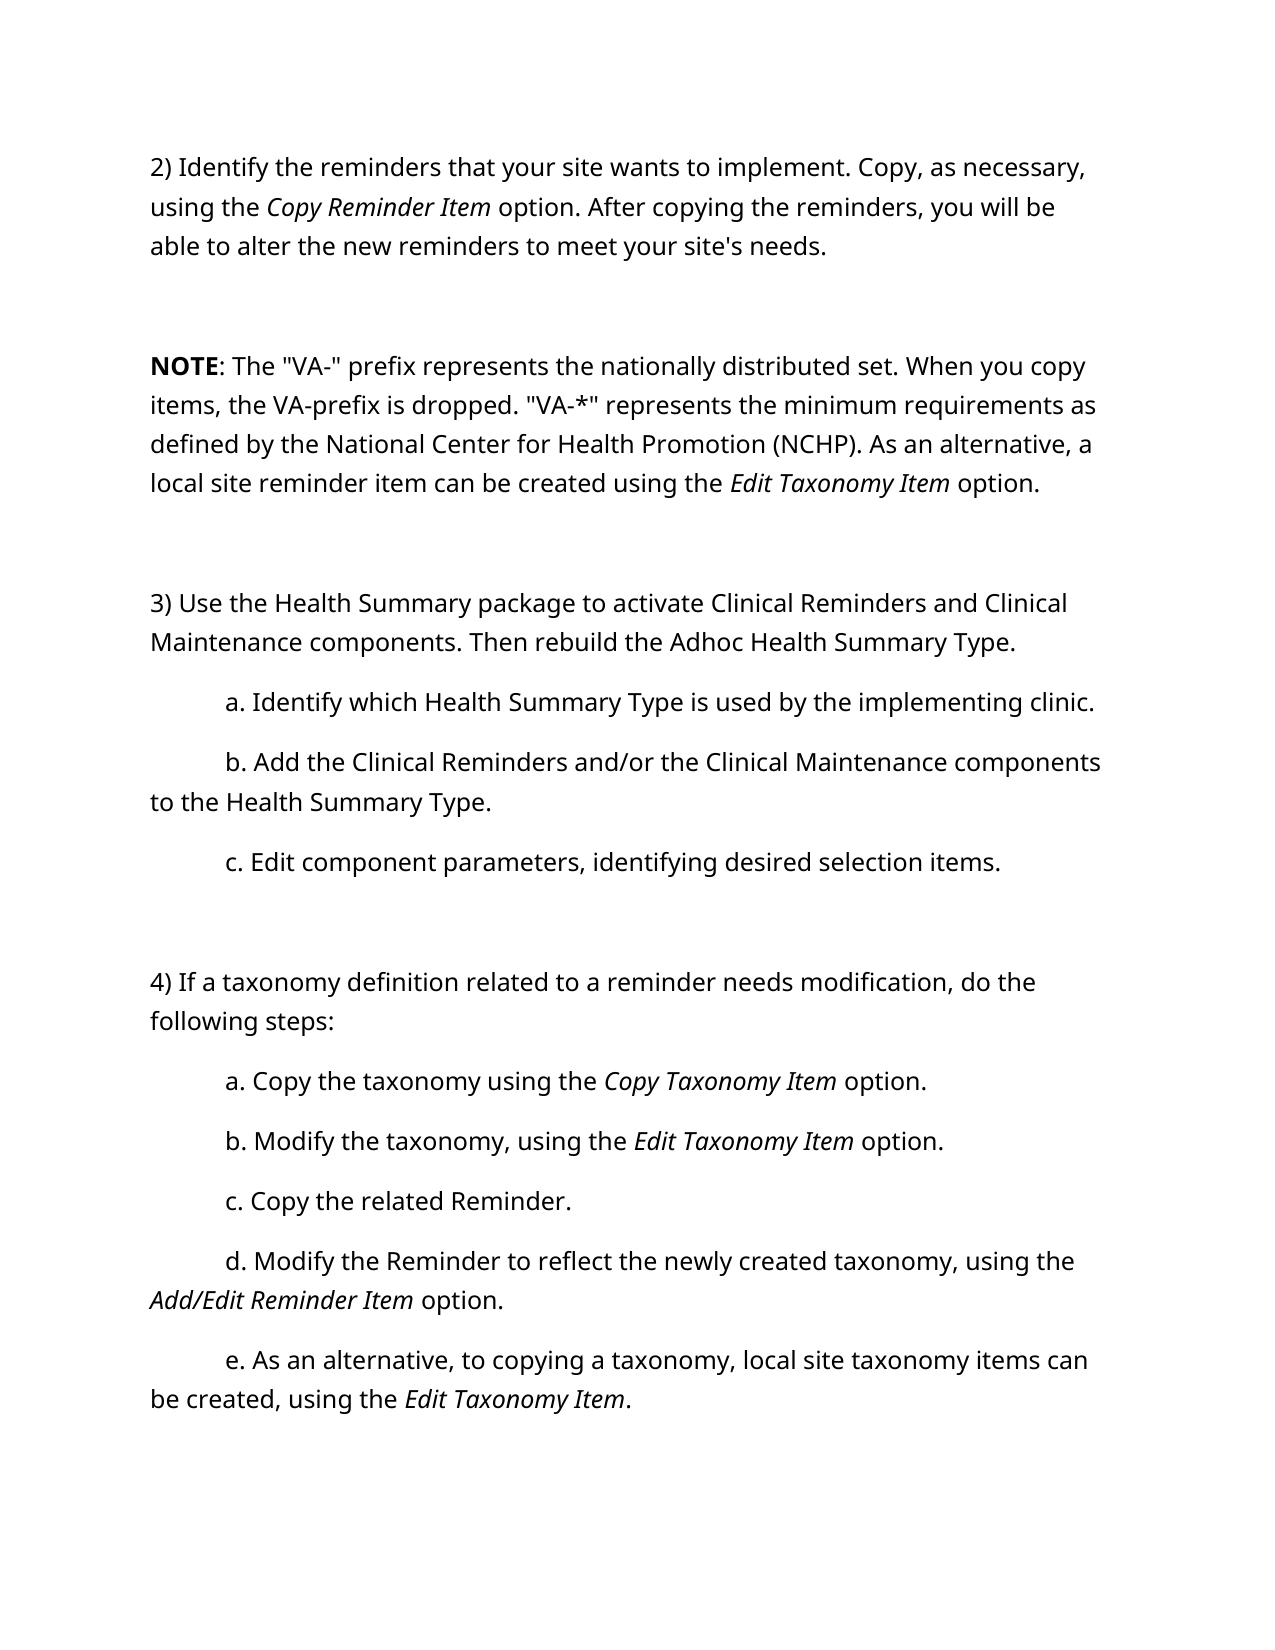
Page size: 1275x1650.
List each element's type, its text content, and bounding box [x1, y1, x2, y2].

text a. Identify which Health Summary Type is used by the implementing clinic. [150, 685, 1106, 719]
text 2) Identify the reminders that your site wants to implement. Copy, as necessary, using the Copy Reminder Item option. After copying the reminders, you will be able to alter the new reminders to meet your site's needs. [150, 150, 1106, 262]
text c. Copy the related Reminder. [150, 1183, 1106, 1217]
text b. Add the Clinical Reminders and/or the Clinical Maintenance components to the Health Summary Type. [150, 745, 1106, 818]
text d. Modify the Reminder to reflect the newly created taxonomy, using the Add/Edit Reminder Item option. [150, 1243, 1106, 1317]
text NOTE: The "" prefix represents the nationally distributed set. When you copy items, the VA-prefix is dropped. "*" represents the minimum requirements as defined by the for Health Promotion (NCHP). As an alternative, a local site reminder item can be created using the Edit Taxonomy Item option. [150, 348, 1106, 500]
text b. Modify the taxonomy, using the Edit Taxonomy Item option. [150, 1123, 1106, 1157]
text e. As an alternative, to copying a taxonomy, local site taxonomy items can be created, using the Edit Taxonomy Item. [150, 1342, 1106, 1416]
text c. Edit component parameters, identifying desired selection items. [150, 844, 1106, 878]
text 4) If a taxonomy definition related to a reminder needs modification, do the following steps: [150, 964, 1106, 1037]
text 3) Use the Health Summary package to activate Clinical Reminders and Clinical Maintenance components. Then rebuild the Adhoc Health Summary Type. [150, 586, 1106, 659]
text a. Copy the taxonomy using the Copy Taxonomy Item option. [150, 1063, 1106, 1097]
